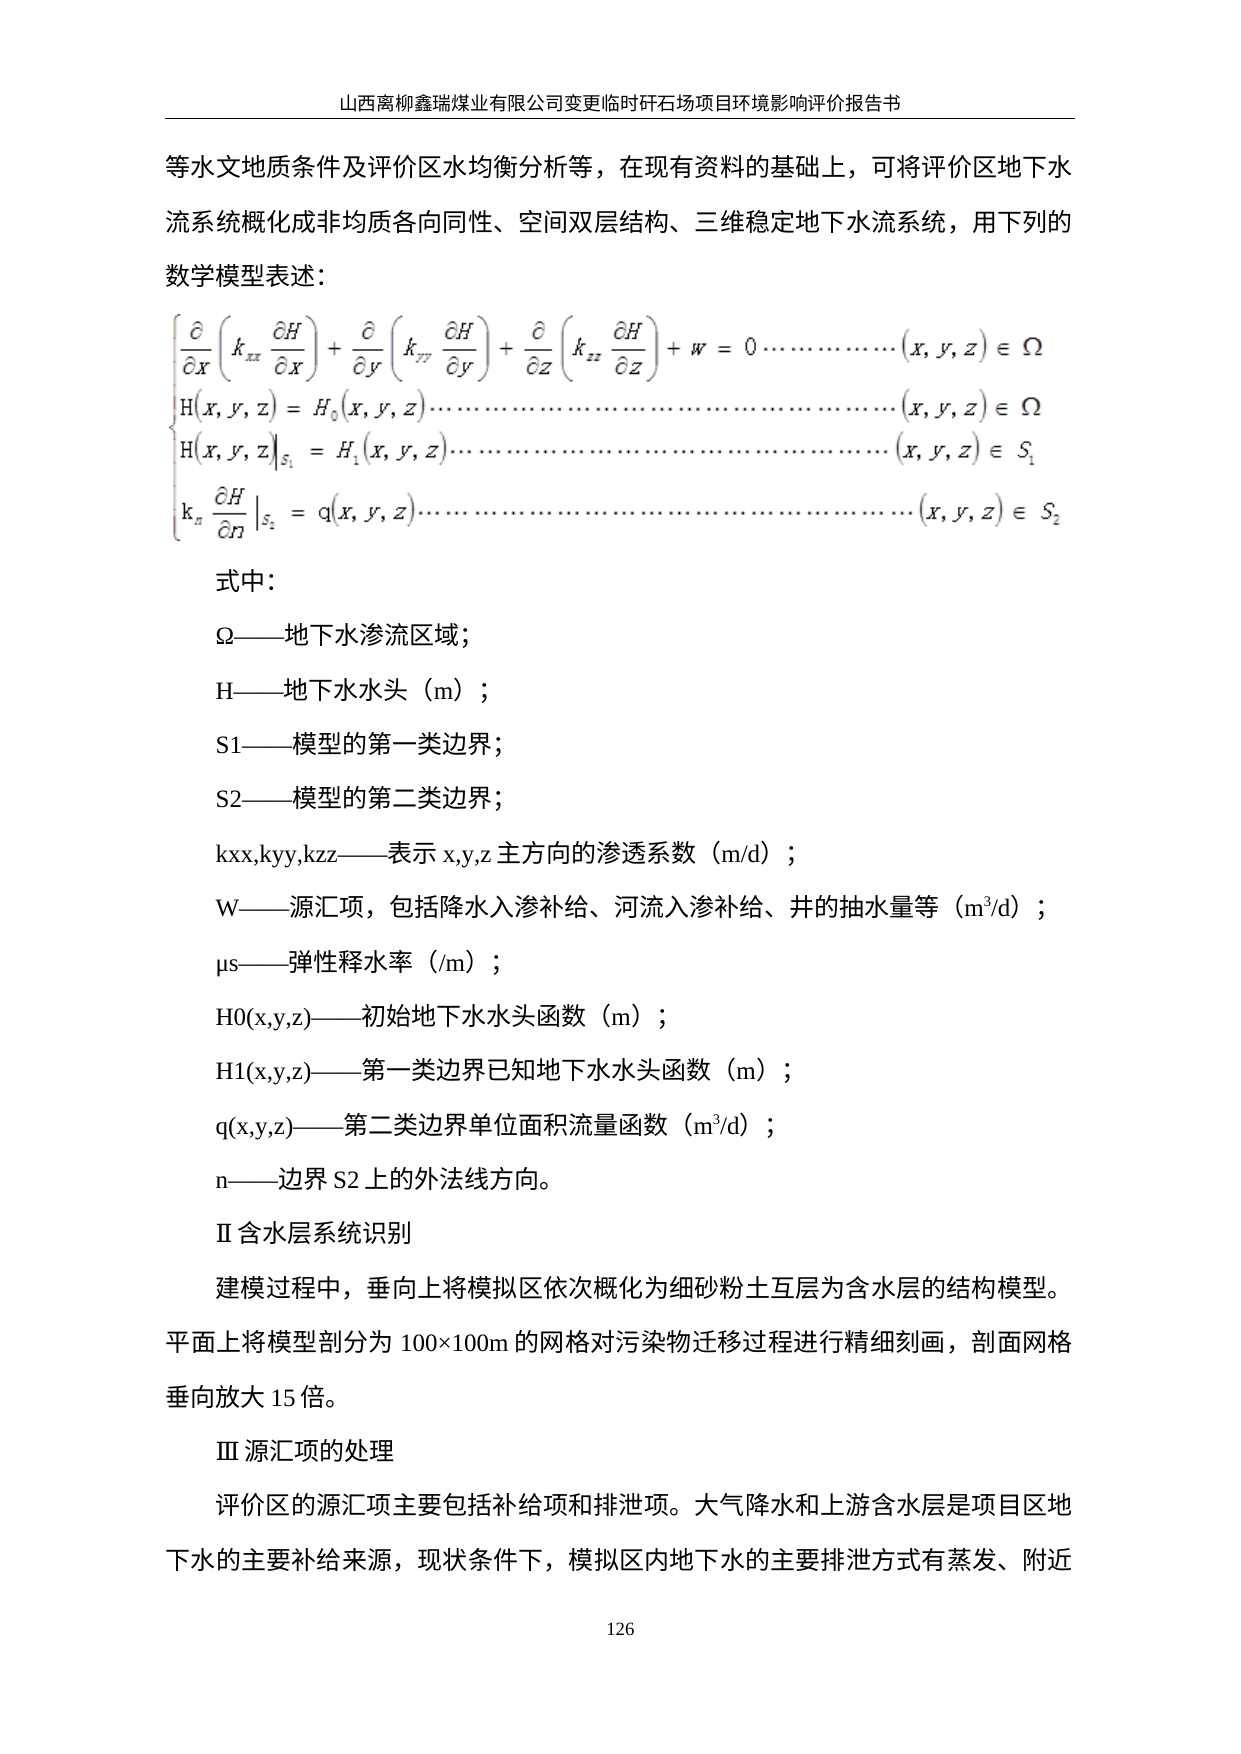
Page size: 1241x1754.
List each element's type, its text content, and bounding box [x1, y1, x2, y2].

text W——源汇项，包括降水入渗补给、河流入渗补给、井的抽水量等（m3/d）； [165, 888, 1075, 924]
picture [165, 310, 1069, 547]
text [165, 148, 1075, 293]
text H0(x,y,z)——初始地下水水头函数（m）； [165, 996, 1075, 1033]
text 建模过程中，垂向上将模拟区依次概化为细砂粉土互层为含水层的结构模型。平面上将模型剖分为100×的网格对污染物迁移过程进行精细刻画，剖面网格垂向放大15倍。 [165, 1268, 1075, 1413]
text 式中： [165, 561, 1075, 598]
text H——地下水水头（m）； [165, 670, 1075, 706]
text S2——模型的第二类边界； [165, 779, 1075, 815]
text Ⅱ含水层系统识别 [165, 1214, 1075, 1250]
text Ⅲ源汇项的处理 [165, 1431, 1075, 1468]
text kxx,kyy,kzz——表示x,y,z主方向的渗透系数（m/d）； [165, 833, 1075, 869]
text S1——模型的第一类边界； [165, 724, 1075, 761]
text Ω——地下水渗流区域； [165, 616, 1075, 652]
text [165, 1486, 1075, 1576]
text μs——弹性释水率（/m）； [165, 942, 1075, 978]
text n——边界S2上的外法线方向。 [165, 1159, 1075, 1196]
text q(x,y,z)——第二类边界单位面积流量函数（m3/d）； [165, 1105, 1075, 1141]
text H1(x,y,z)——第一类边界已知地下水水头函数（m）； [165, 1051, 1075, 1087]
